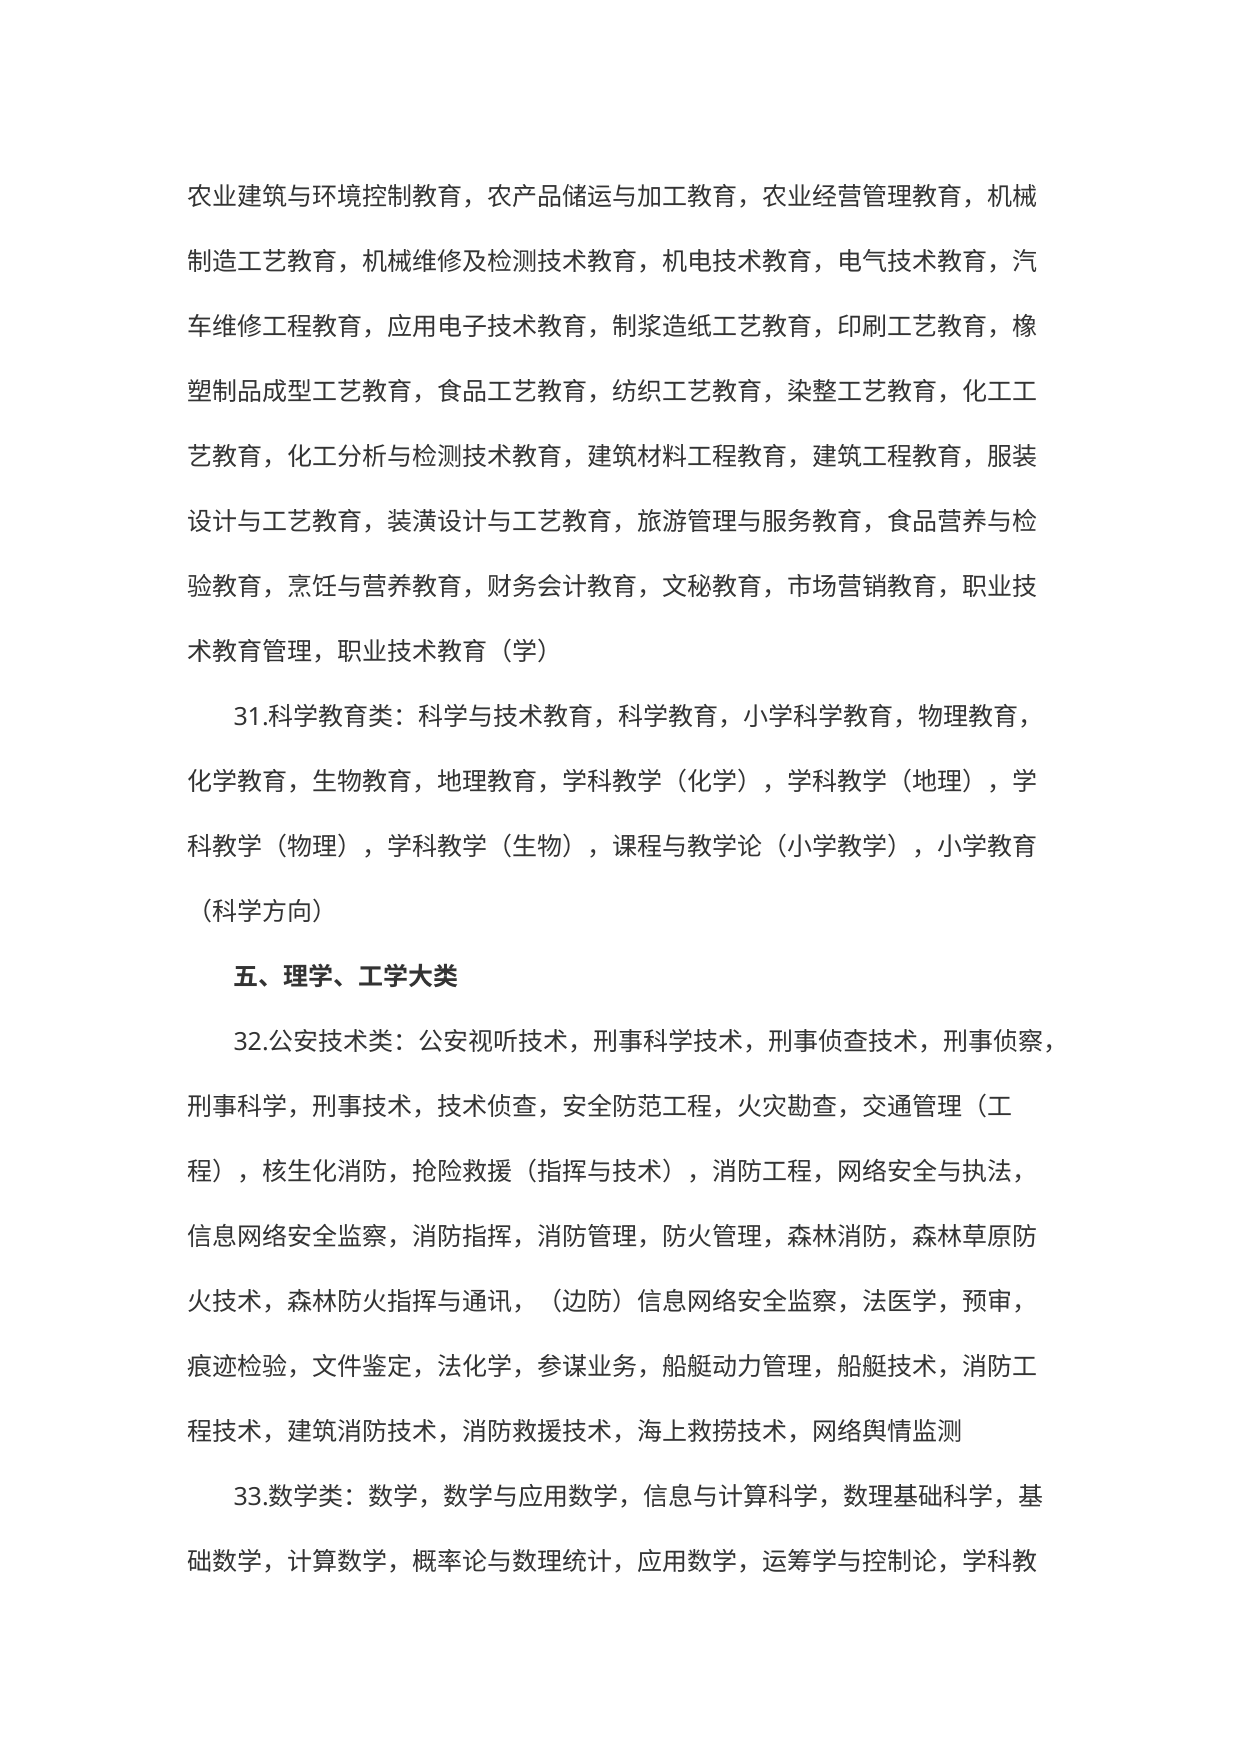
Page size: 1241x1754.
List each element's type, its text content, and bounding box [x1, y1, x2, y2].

text 五、理学、工学大类 [187, 942, 1053, 1007]
text 31.科学教育类：科学与技术教育，科学教育，小学科学教育，物理教育，化学教育，生物教育，地理教育，学科教学（化学），学科教学（地理），学科教学（物理），学科教学（生物），课程与教学论（小学教学），小学教育（科学方向） [187, 682, 1053, 942]
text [187, 162, 1053, 682]
text 32.公安技术类：公安视听技术，刑事科学技术，刑事侦查技术，刑事侦察，刑事科学，刑事技术，技术侦查，安全防范工程，火灾勘查，交通管理（工程），核生化消防，抢险救援（指挥与技术），消防工程，网络安全与执法，信息网络安全监察，消防指挥，消防管理，防火管理，森林消防，森林草原防火技术，森林防火指挥与通讯，（边防）信息网络安全监察，法医学，预审，痕迹检验，文件鉴定，法化学，参谋业务，船艇动力管理，船艇技术，消防工程技术，建筑消防技术，消防救援技术，海上救捞技术，网络舆情监测 [187, 1007, 1053, 1462]
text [187, 1462, 1053, 1592]
